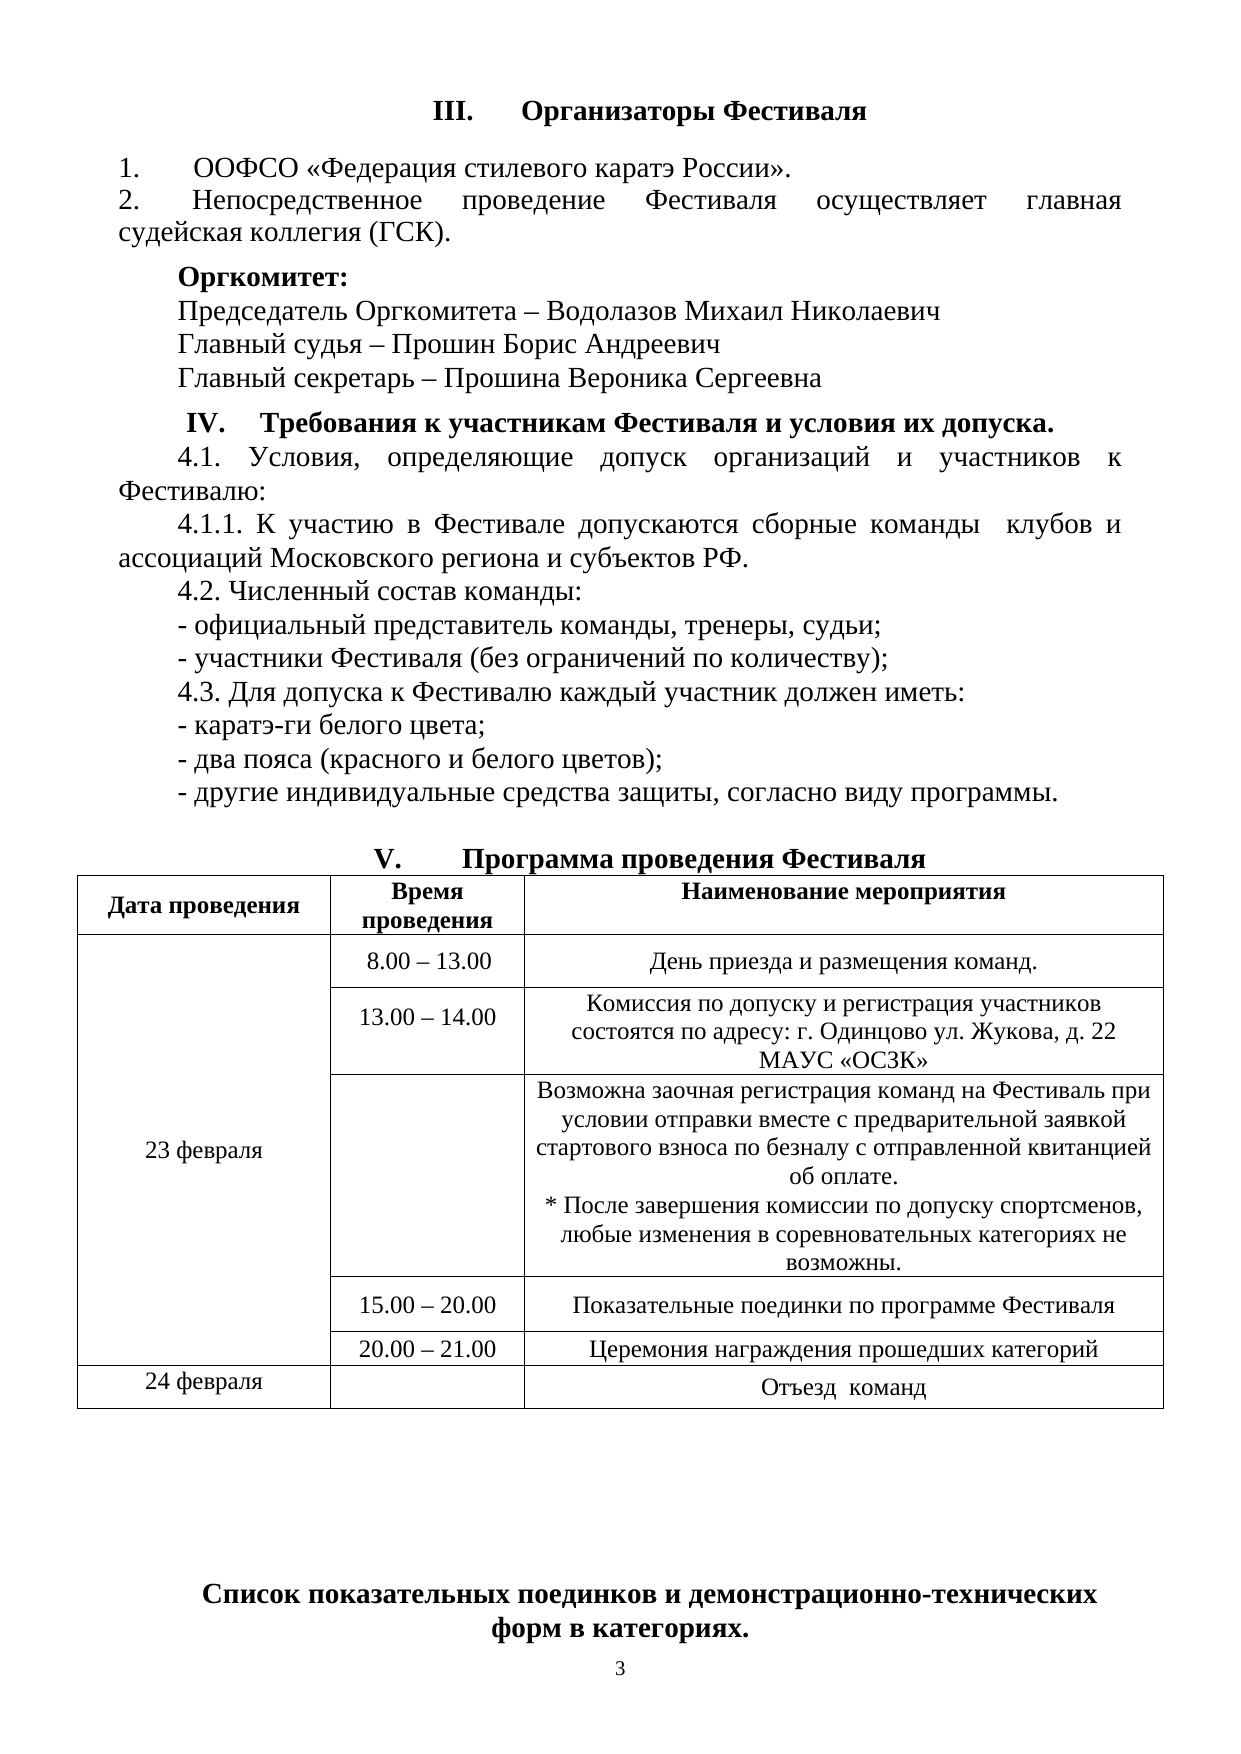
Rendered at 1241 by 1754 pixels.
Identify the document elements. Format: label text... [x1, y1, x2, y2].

table_cell Показательные поединки по программе Фестиваля [525, 1277, 1163, 1331]
list Требования к участникам Фестиваля и условия их допуска. [118, 406, 1122, 439]
text - официальный представитель команды, тренеры, судьи; [118, 607, 1122, 640]
text Список показательных поединков и демонстрационно-технических форм в категориях. [118, 1576, 1122, 1643]
table_cell 13.00 – 14.00 [331, 988, 524, 1074]
text Главный секретарь – Прошина Вероника Сергеевна [118, 360, 1122, 393]
text 4.3. Для допуска к Фестивалю каждый участник должен иметь: [118, 674, 1122, 707]
table_cell [331, 1075, 524, 1276]
text 4.1.1. К участию в Фестивале допускаются сборные команды клубов и ассоциаций Московского региона и субъектов РФ. [118, 506, 1122, 573]
text Главный судья – Прошин Борис Андреевич [118, 326, 1122, 360]
table_header Наименование мероприятия [525, 876, 1163, 934]
text Оргкомитет: [118, 259, 1122, 293]
table_cell Возможна заочная регистрация команд на Фестиваль при условии отправки вместе с предварительной заявкой стартового взноса по безналу с отправленной квитанцией об оплате. * После завершения комиссии по допуску спортсменов, любые изменения в соревновательных категориях не возможны. [525, 1075, 1163, 1276]
table_cell Отъезд команд [525, 1366, 1163, 1407]
table_cell Церемония награждения прошедших категорий [525, 1332, 1163, 1365]
table_cell 15.00 – 20.00 [331, 1277, 524, 1331]
list Непосредственное проведение Фестиваля осуществляет главная судейская коллегия (ГСК). [118, 184, 1122, 247]
list ООФСО «Федерация стилевого каратэ России». [118, 150, 1122, 184]
table_cell 8.00 – 13.00 [331, 935, 524, 987]
table_cell 20.00 – 21.00 [331, 1332, 524, 1365]
table_cell [331, 1366, 524, 1407]
text - участники Фестиваля (без ограничений по количеству); [118, 640, 1122, 674]
table_cell День приезда и размещения команд. [525, 935, 1163, 987]
text 4.1. Условия, определяющие допуск организаций и участников к Фестивалю: [118, 439, 1122, 506]
list Программа проведения Фестиваля [118, 842, 1122, 875]
text - два пояса (красного и белого цветов); [118, 741, 1122, 774]
list Организаторы Фестиваля [118, 93, 1122, 126]
table_cell 23 февраля [78, 935, 330, 1365]
text Председатель Оргкомитета – Водолазов Михаил Николаевич [118, 293, 1122, 326]
table_header Время проведения [331, 876, 524, 934]
table_cell 24 февраля [78, 1366, 330, 1407]
text 4.2. Численный состав команды: [118, 573, 1122, 607]
text - каратэ-ги белого цвета; [118, 707, 1122, 741]
table_cell Комиссия по допуску и регистрация участников состоятся по адресу: г. Одинцово ул. Жукова, д. 22 МАУС «ОСЗК» [525, 988, 1163, 1074]
table_header Дата проведения [78, 876, 330, 934]
text - другие индивидуальные средства защиты, согласно виду программы. [118, 774, 1122, 808]
